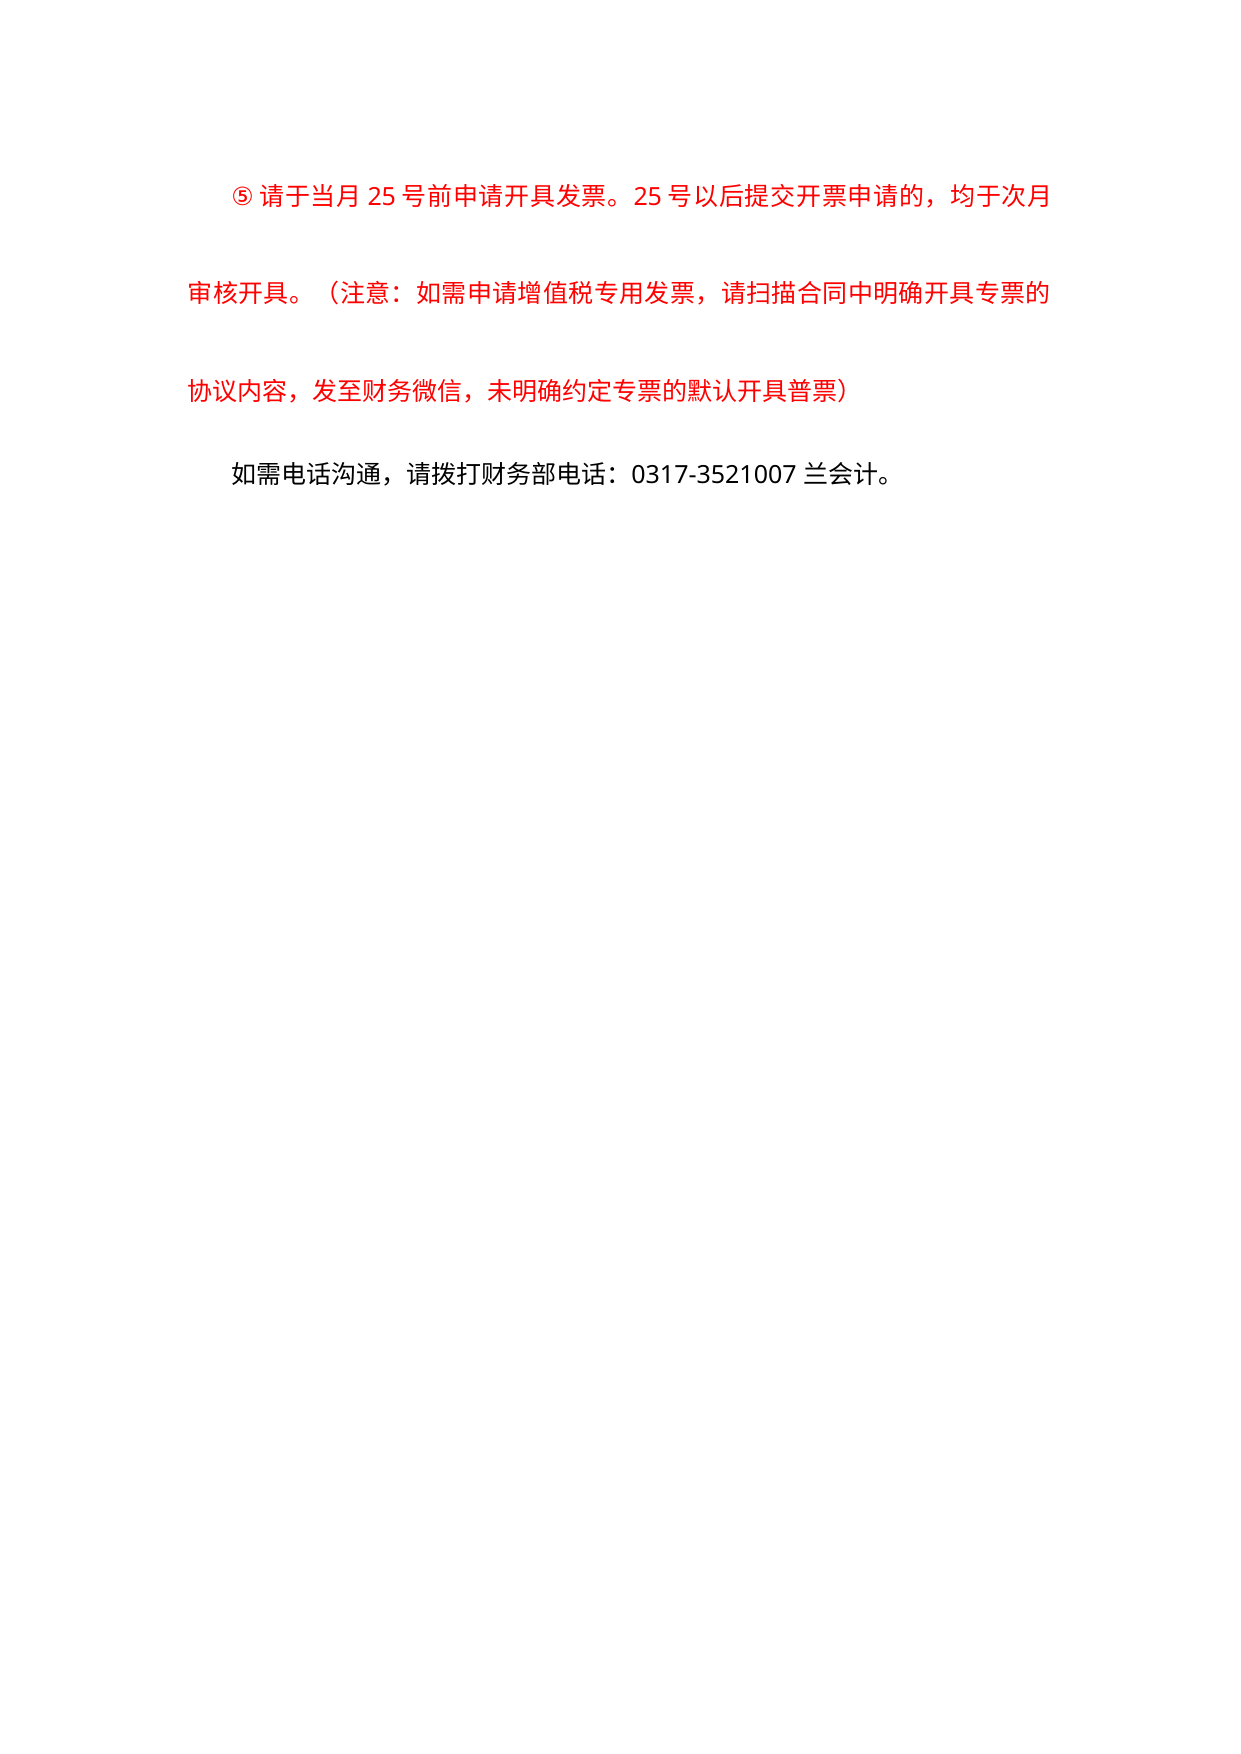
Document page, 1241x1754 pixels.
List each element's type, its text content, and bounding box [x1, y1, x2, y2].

text ⑤请于当月25号前申请开具发票。25号以后提交开票申请的，均于次月审核开具。（注意：如需申请增值税专用发票，请扫描合同中明确开具专票的协议内容，发至财务微信，未明确约定专票的默认开具普票） [187, 162, 1053, 422]
text 如需电话沟通，请拨打财务部电话：0317-3521007 兰会计。 [187, 440, 1053, 505]
